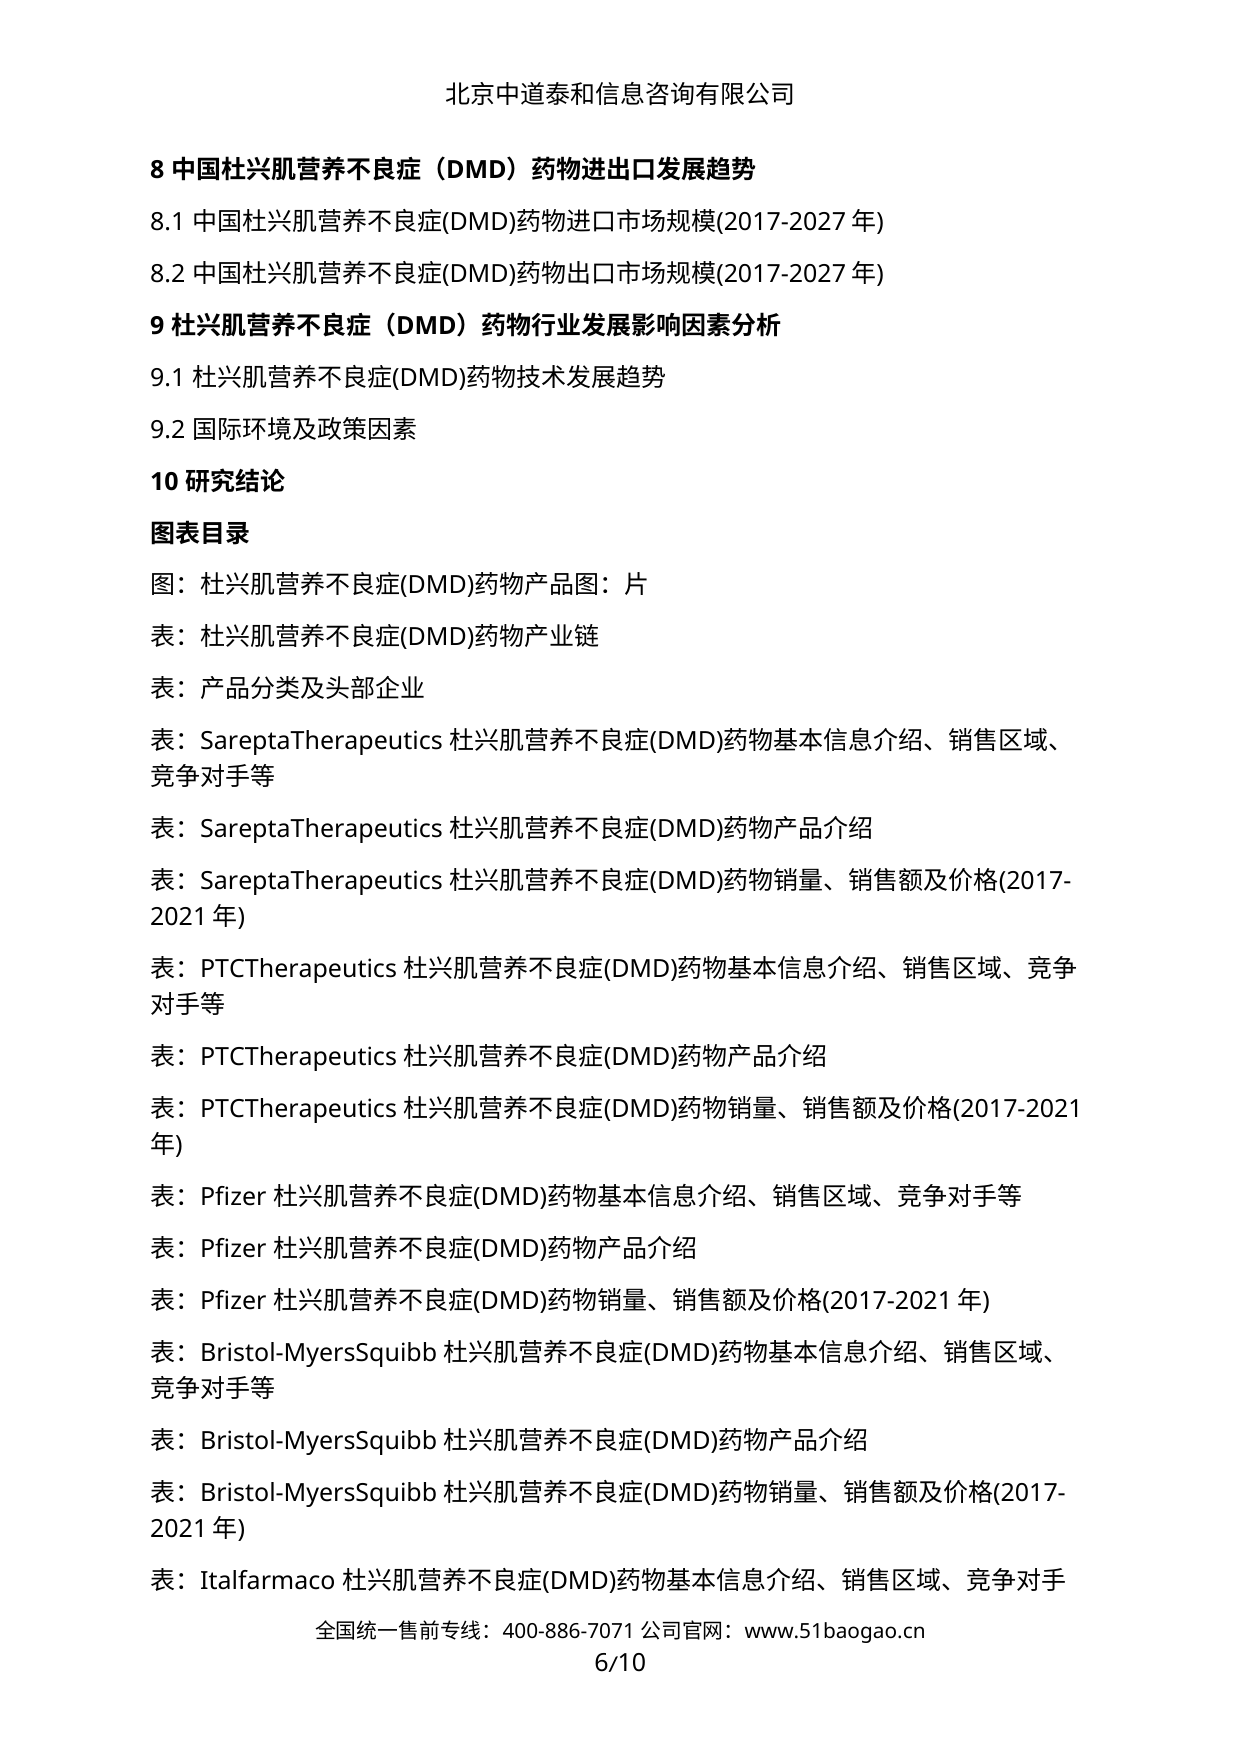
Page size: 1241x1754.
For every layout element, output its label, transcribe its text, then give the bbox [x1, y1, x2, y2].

text 表：Bristol-MyersSquibb 杜兴肌营养不良症(DMD)药物销量、销售额及价格(2017-2021年) [150, 1472, 1090, 1545]
text 表：Pfizer 杜兴肌营养不良症(DMD)药物产品介绍 [150, 1229, 1090, 1265]
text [150, 1561, 1090, 1597]
text 8 中国杜兴肌营养不良症（DMD）药物进出口发展趋势 [150, 150, 1090, 186]
text 图：杜兴肌营养不良症(DMD)药物产品图：片 [150, 565, 1090, 601]
text 表：Bristol-MyersSquibb 杜兴肌营养不良症(DMD)药物产品介绍 [150, 1421, 1090, 1457]
text 8.1 中国杜兴肌营养不良症(DMD)药物进口市场规模(2017-2027年) [150, 202, 1090, 238]
text 表：Pfizer 杜兴肌营养不良症(DMD)药物销量、销售额及价格(2017-2021年) [150, 1281, 1090, 1317]
text 表：SareptaTherapeutics 杜兴肌营养不良症(DMD)药物基本信息介绍、销售区域、竞争对手等 [150, 721, 1090, 793]
text 图表目录 [150, 513, 1090, 549]
text 表：杜兴肌营养不良症(DMD)药物产业链 [150, 617, 1090, 653]
text 表：Pfizer 杜兴肌营养不良症(DMD)药物基本信息介绍、销售区域、竞争对手等 [150, 1177, 1090, 1213]
text 9.1 杜兴肌营养不良症(DMD)药物技术发展趋势 [150, 357, 1090, 394]
text 表：SareptaTherapeutics 杜兴肌营养不良症(DMD)药物产品介绍 [150, 809, 1090, 845]
text 表：PTCTherapeutics 杜兴肌营养不良症(DMD)药物产品介绍 [150, 1037, 1090, 1073]
text 表：Bristol-MyersSquibb 杜兴肌营养不良症(DMD)药物基本信息介绍、销售区域、竞争对手等 [150, 1332, 1090, 1405]
text 表：SareptaTherapeutics 杜兴肌营养不良症(DMD)药物销量、销售额及价格(2017-2021年) [150, 861, 1090, 933]
text 表：PTCTherapeutics 杜兴肌营养不良症(DMD)药物基本信息介绍、销售区域、竞争对手等 [150, 949, 1090, 1021]
text 10 研究结论 [150, 461, 1090, 497]
text 9 杜兴肌营养不良症（DMD）药物行业发展影响因素分析 [150, 306, 1090, 342]
text 8.2 中国杜兴肌营养不良症(DMD)药物出口市场规模(2017-2027年) [150, 254, 1090, 290]
text 表：产品分类及头部企业 [150, 669, 1090, 705]
text 表：PTCTherapeutics 杜兴肌营养不良症(DMD)药物销量、销售额及价格(2017-2021年) [150, 1089, 1090, 1161]
text 9.2 国际环境及政策因素 [150, 409, 1090, 446]
